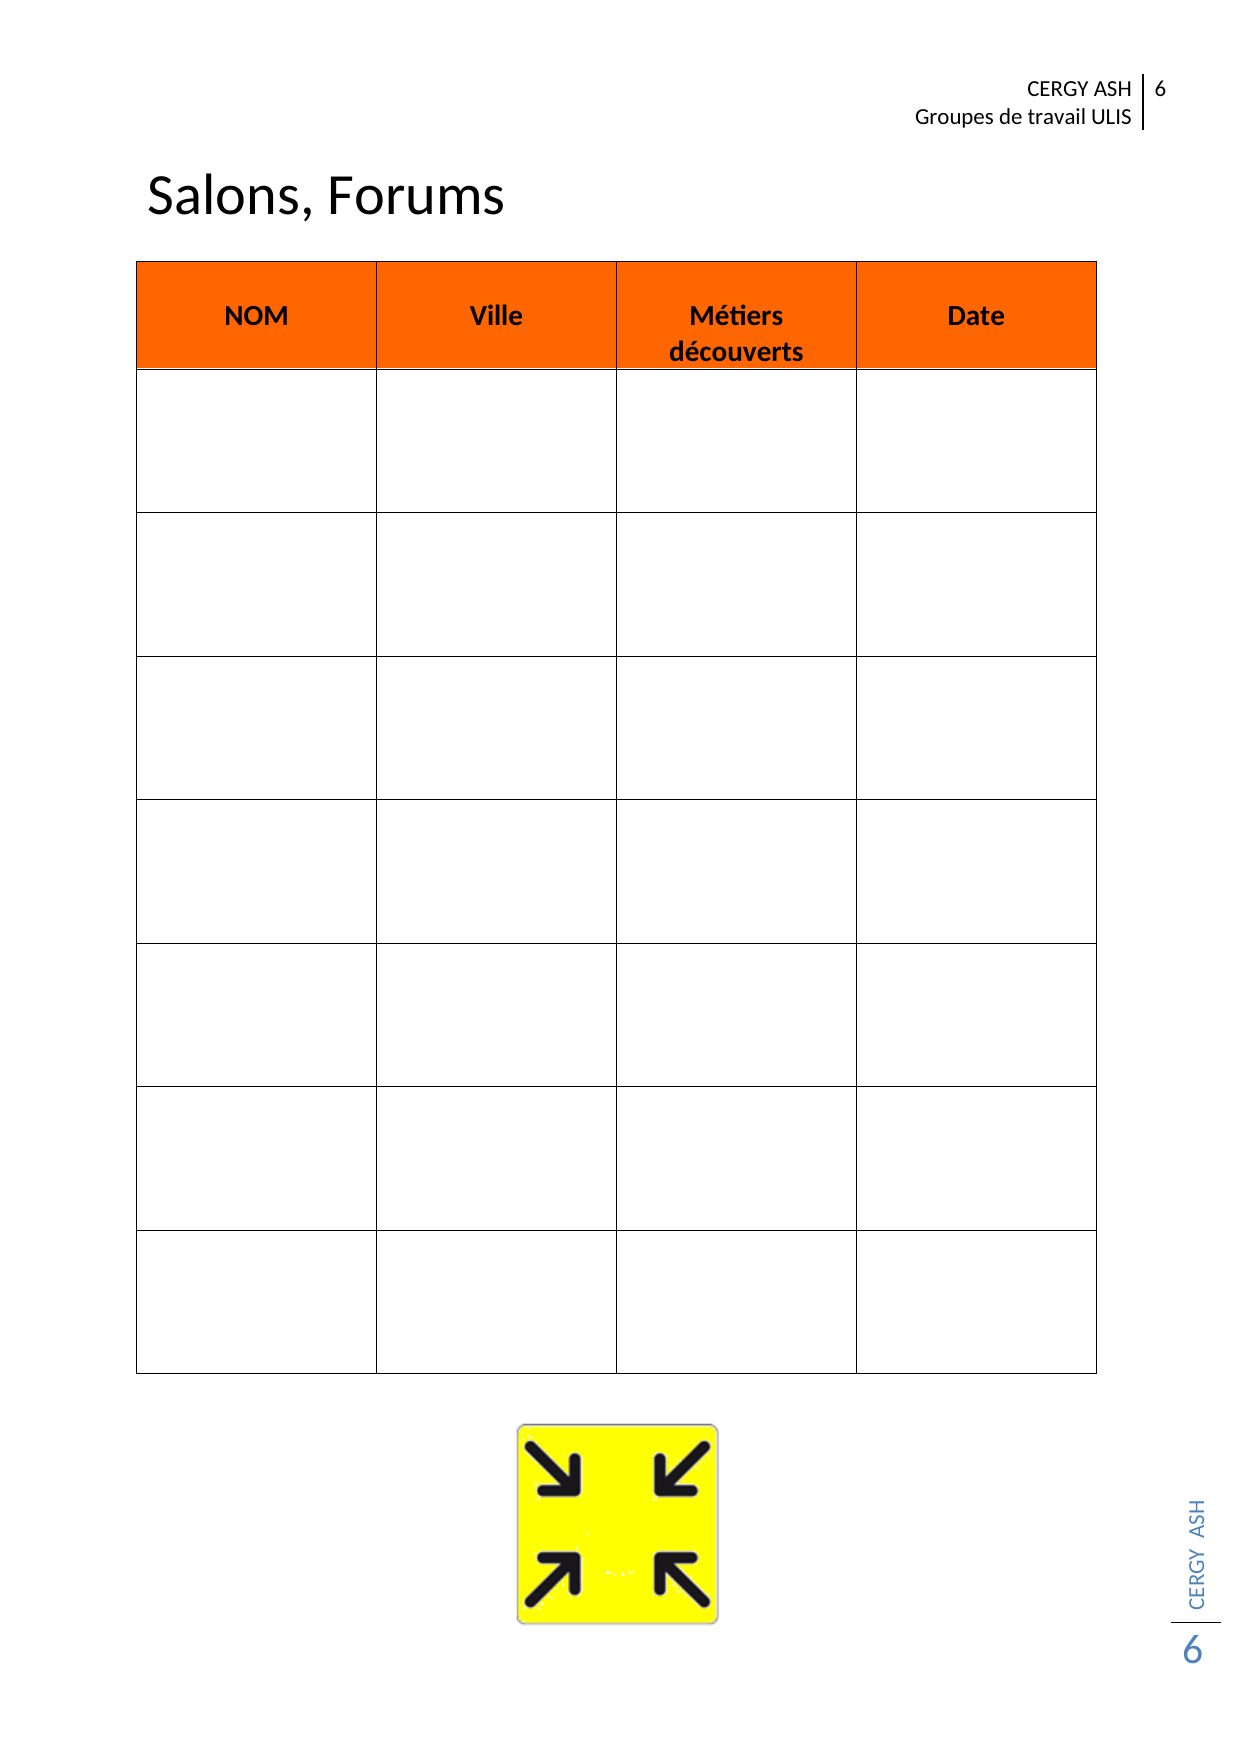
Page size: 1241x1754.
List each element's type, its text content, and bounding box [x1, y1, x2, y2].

table_cell [857, 944, 1096, 1086]
table_header NOM [137, 262, 376, 368]
table_cell [857, 800, 1096, 943]
table_header Date [857, 262, 1096, 368]
table_cell [857, 370, 1096, 512]
table_cell [857, 657, 1096, 799]
table_cell [137, 944, 376, 1086]
table_cell [617, 800, 856, 943]
table_cell [377, 1087, 616, 1230]
picture [514, 1421, 730, 1637]
table_header Métiers découverts [617, 262, 856, 368]
table_cell [137, 800, 376, 943]
table_cell [617, 1087, 856, 1230]
table_cell [617, 370, 856, 512]
table_cell [137, 513, 376, 656]
table_cell [857, 513, 1096, 656]
table_cell [137, 1087, 376, 1230]
table_header Ville [377, 262, 616, 368]
table_cell [377, 800, 616, 943]
text Salons, Forums [148, 158, 1152, 229]
table_cell [857, 1087, 1096, 1230]
table_cell [377, 513, 616, 656]
table_cell [137, 370, 376, 512]
table_cell [377, 944, 616, 1086]
table_cell [617, 1231, 856, 1373]
table_cell [617, 513, 856, 656]
table_cell [377, 657, 616, 799]
table_cell [137, 1231, 376, 1373]
table_cell [377, 1231, 616, 1373]
table_cell [377, 370, 616, 512]
table_cell [137, 657, 376, 799]
table_cell [617, 944, 856, 1086]
table_cell [857, 1231, 1096, 1373]
table_cell [617, 657, 856, 799]
